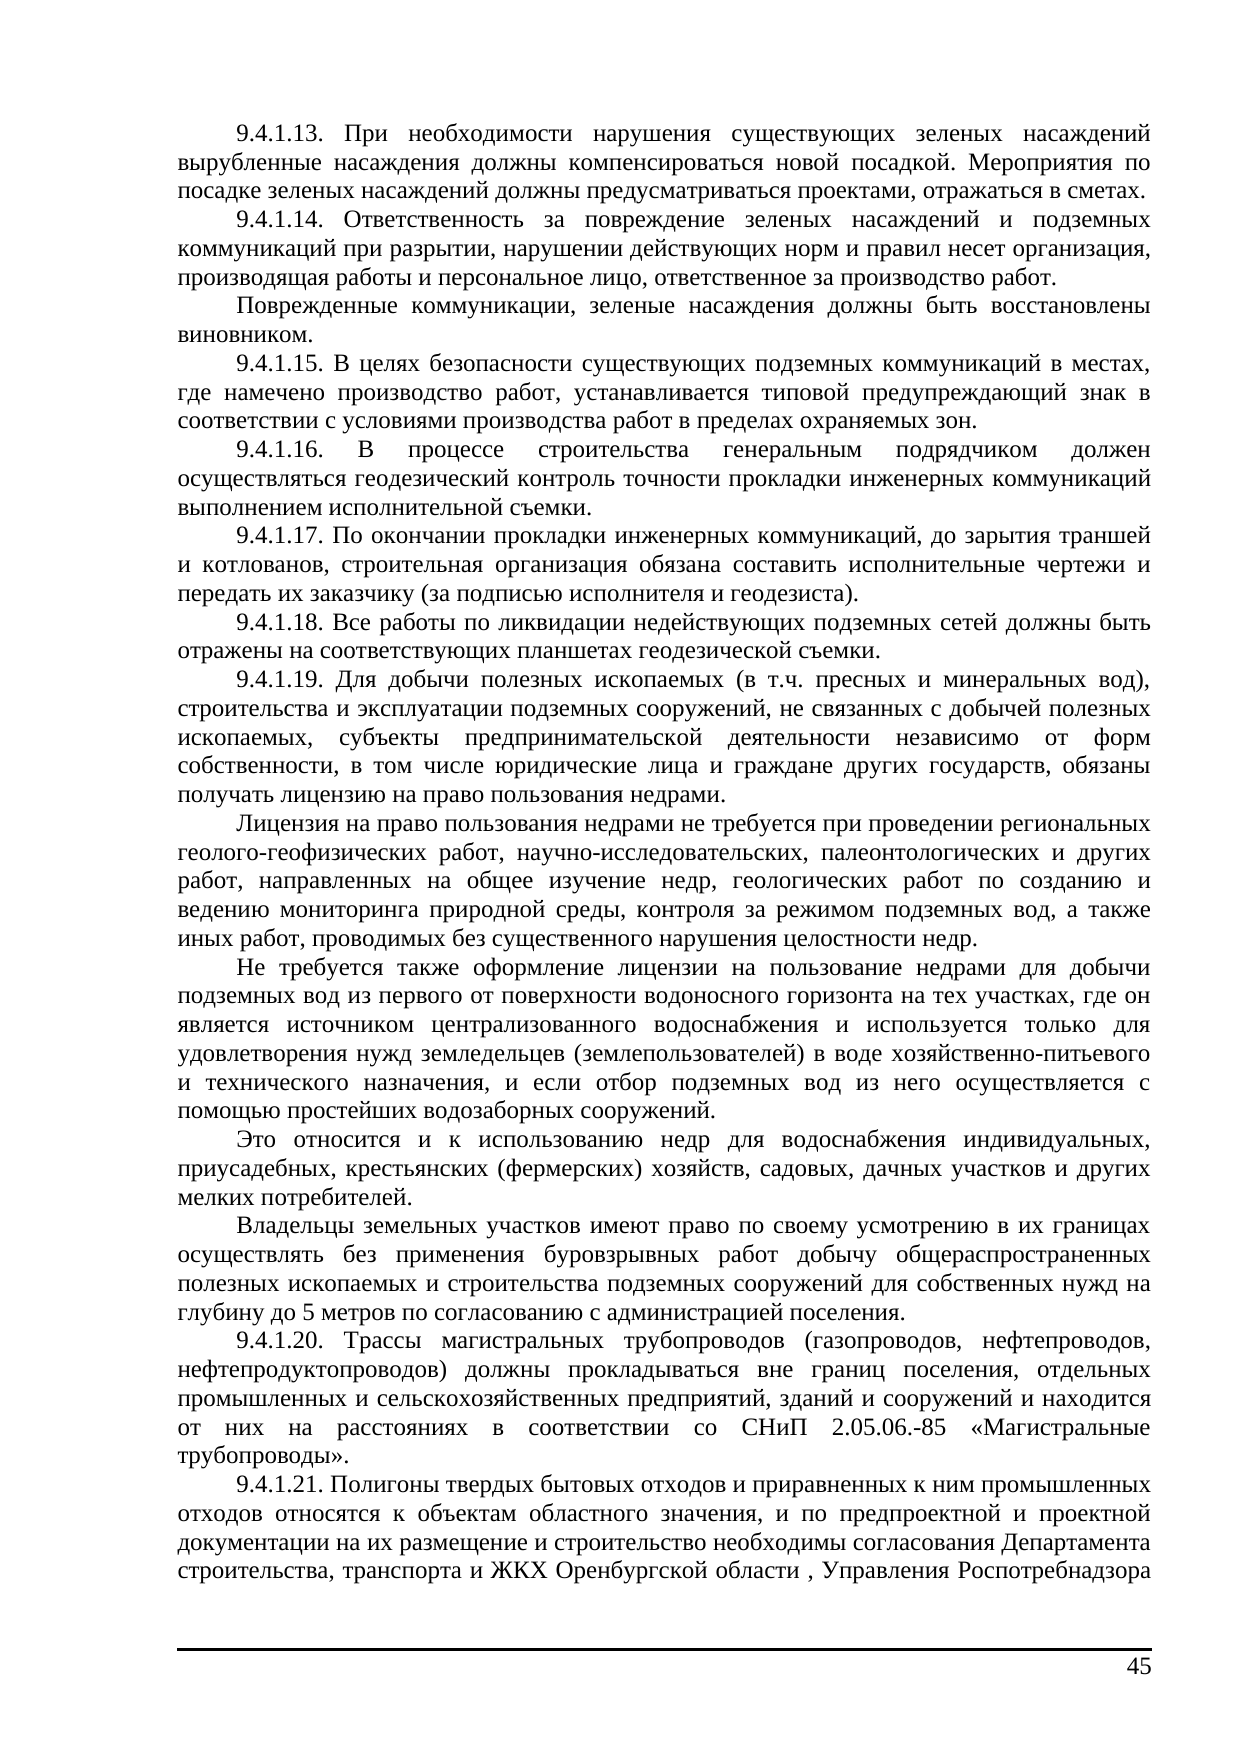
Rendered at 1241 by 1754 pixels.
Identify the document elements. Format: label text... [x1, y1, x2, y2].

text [177, 1469, 1152, 1584]
text 9.4.1.14. Ответственность за повреждение зеленых насаждений и подземных коммуникаций при разрытии, нарушении действующих норм и правил несет организация, производящая работы и персональное лицо, ответственное за производство работ. [177, 204, 1152, 291]
text 9.4.1.15. В целях безопасности существующих подземных коммуникаций в местах, где намечено производство работ, устанавливается типовой предупреждающий знак в соответствии с условиями производства работ в пределах охраняемых зон. [177, 348, 1152, 434]
text Не требуется также оформление лицензии на пользование недрами для добычи подземных вод из первого от поверхности водоносного горизонта на тех участках, где он является источником централизованного водоснабжения и используется только для удовлетворения нужд земледельцев (землепользователей) в воде хозяйственно-питьевого и технического назначения, и если отбор подземных вод из него осуществляется с помощью простейших водозаборных сооружений. [177, 952, 1152, 1124]
text 9.4.1.18. Все работы по ликвидации недействующих подземных сетей должны быть отражены на соответствующих планшетах геодезической съемки. [177, 607, 1152, 664]
text 9.4.1.17. По окончании прокладки инженерных коммуникаций, до зарытия траншей и котлованов, строительная организация обязана составить исполнительные чертежи и передать их заказчику (за подписью исполнителя и геодезиста). [177, 521, 1152, 607]
text Поврежденные коммуникации, зеленые насаждения должны быть восстановлены виновником. [177, 291, 1152, 348]
text 9.4.1.20. Трассы магистральных трубопроводов (газопроводов, нефтепроводов, нефтепродуктопроводов) должны прокладываться вне границ поселения, отдельных промышленных и сельскохозяйственных предприятий, зданий и сооружений и находится от них на расстояниях в соответствии со СНиП 2.05.06.-85 «Магистральные трубопроводы». [177, 1326, 1152, 1469]
text Владельцы земельных участков имеют право по своему усмотрению в их границах осуществлять без применения буровзрывных работ добычу общераспространенных полезных ископаемых и строительства подземных сооружений для собственных нужд на глубину до по согласованию с администрацией поселения. [177, 1211, 1152, 1326]
text 9.4.1.13. При необходимости нарушения существующих зеленых насаждений вырубленные насаждения должны компенсироваться новой посадкой. Мероприятия по посадке зеленых насаждений должны предусматриваться проектами, отражаться в сметах. [177, 118, 1152, 204]
text 9.4.1.16. В процессе строительства генеральным подрядчиком должен осуществляться геодезический контроль точности прокладки инженерных коммуникаций выполнением исполнительной съемки. [177, 434, 1152, 521]
text Лицензия на право пользования недрами не требуется при проведении региональных геолого-геофизических работ, научно-исследовательских, палеонтологических и других работ, направленных на общее изучение недр, геологических работ по созданию и ведению мониторинга природной среды, контроля за режимом подземных вод, а также иных работ, проводимых без существенного нарушения целостности недр. [177, 808, 1152, 952]
text Это относится и к использованию недр для водоснабжения индивидуальных, приусадебных, крестьянских (фермерских) хозяйств, садовых, дачных участков и других мелких потребителей. [177, 1124, 1152, 1211]
text 9.4.1.19. Для добычи полезных ископаемых (в т.ч. пресных и минеральных вод), строительства и эксплуатации подземных сооружений, не связанных с добычей полезных ископаемых, субъекты предпринимательской деятельности независимо от форм собственности, в том числе юридические лица и граждане других государств, обязаны получать лицензию на право пользования недрами. [177, 664, 1152, 808]
